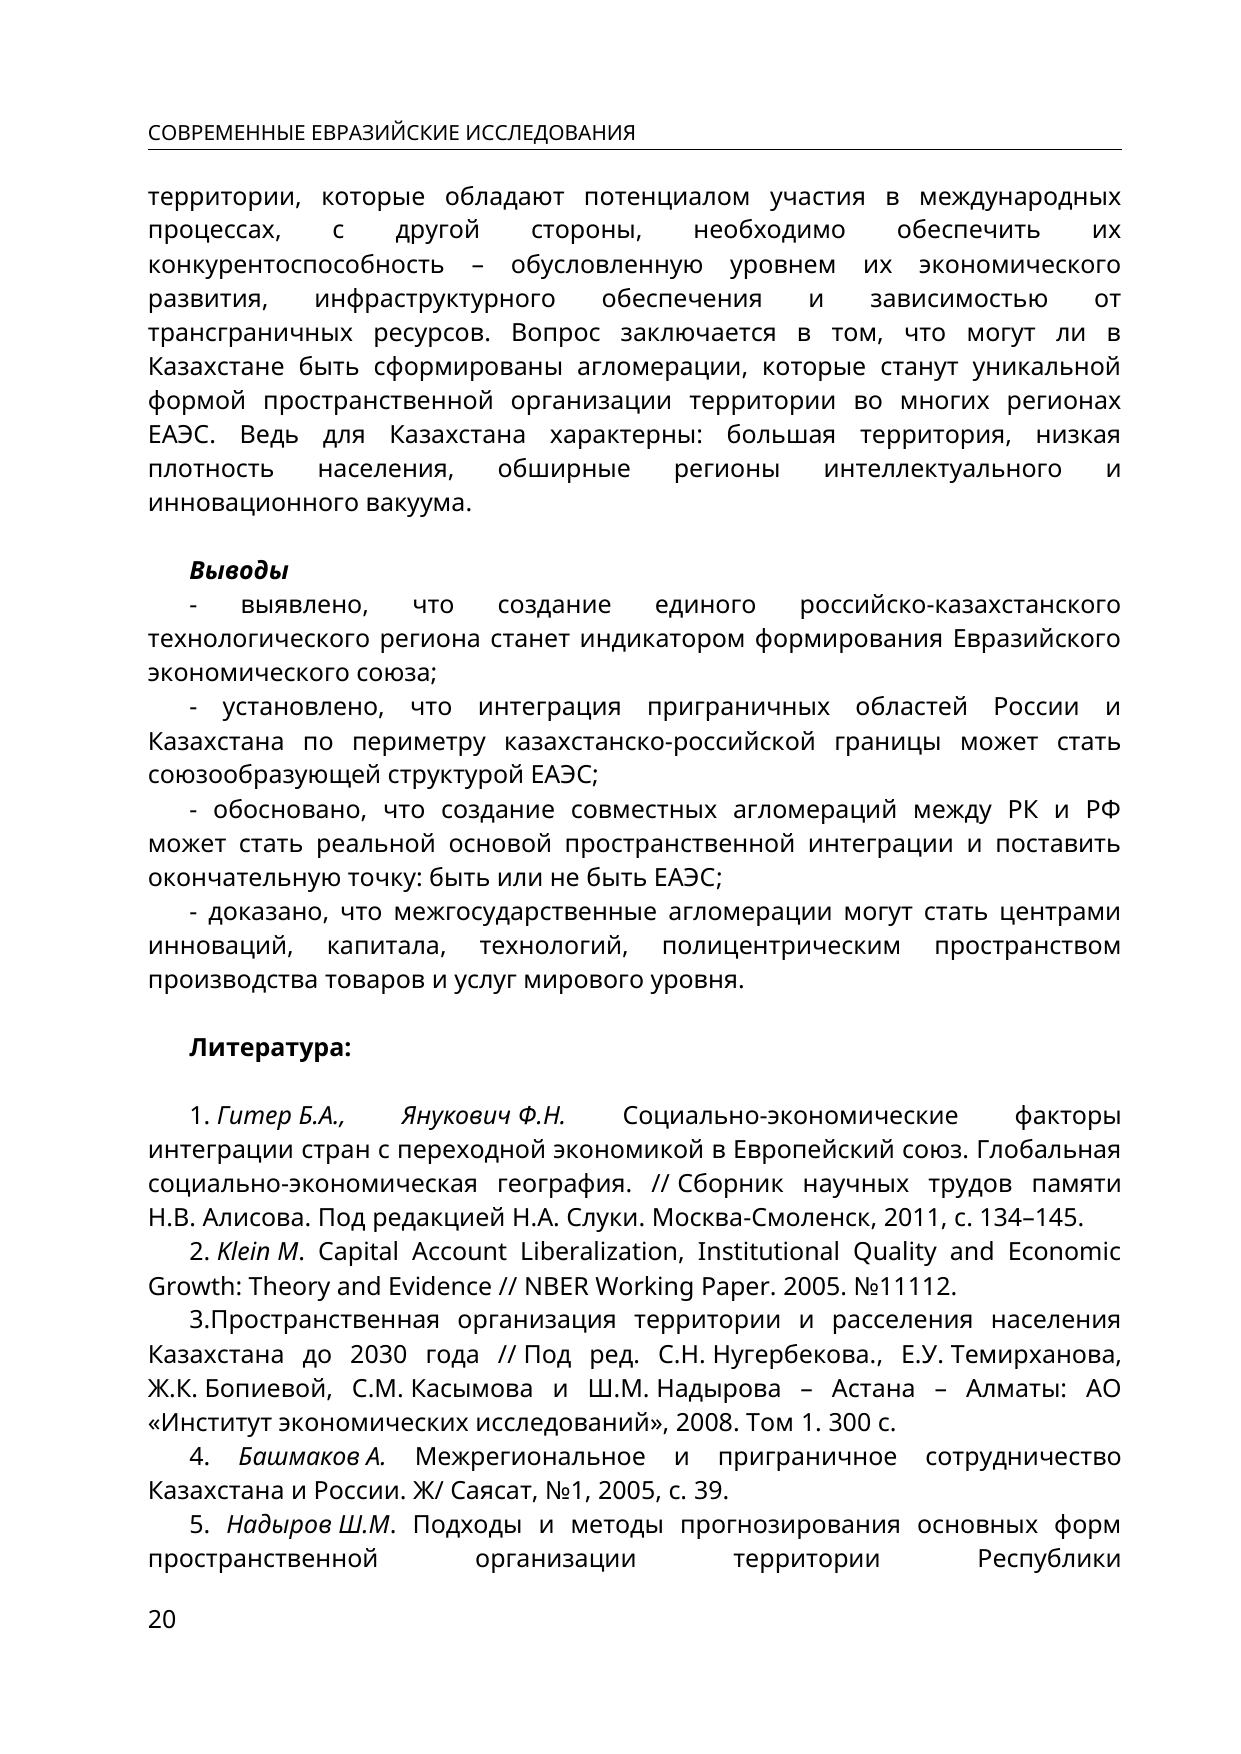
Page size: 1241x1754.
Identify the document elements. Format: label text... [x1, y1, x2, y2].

text 3.Пространственная организация территории и расселения населения Казахстана до 2030 года // Под ред. С.Н. Нугербекова., Е.У. Темирханова, Ж.К. Бопиевой, С.М. Касымова и Ш.М. Надырова – Астана – Алматы: АО «Институт экономических исследований», 2008. Том 1. 300 с. [148, 1302, 1122, 1438]
text - установлено, что интеграция приграничных областей России и Казахстана по периметру казахстанско-российской границы может стать союзообразующей структурой ЕАЭС; [148, 689, 1122, 791]
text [148, 1507, 1122, 1575]
text 4. Башмаков А. Межрегиональное и приграничное сотрудничество Казахстана и России. Ж/ Саясат, №1, 2005, с. 39. [148, 1438, 1122, 1507]
text Литература: [148, 1030, 1122, 1064]
text 1. Гитер Б.А., Янукович Ф.Н. Социально-экономические факторы интеграции стран с переходной экономикой в Европейский союз. Глобальная социально-экономическая география. // Сборник научных трудов памяти Н.В. Алисова. Под редакцией Н.А. Слуки. Москва-Смоленск, 2011, с. 134–145. [148, 1098, 1122, 1234]
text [148, 178, 1122, 519]
text - доказано, что межгосударственные агломерации могут стать центрами инноваций, капитала, технологий, полицентрическим пространством производства товаров и услуг мирового уровня. [148, 893, 1122, 996]
text - выявлено, что создание единого российско-казахстанского технологического региона станет индикатором формирования Евразийского экономического союза; [148, 587, 1122, 689]
text - обосновано, что создание совместных агломераций между РК и РФ может стать реальной основой пространственной интеграции и поставить окончательную точку: быть или не быть ЕАЭС; [148, 791, 1122, 893]
text Выводы [148, 553, 1122, 587]
text 2. Klein M. Capital Account Liberalization, Institutional Quality and Economic Growth: Theory and Evidence // NBER Working Paper. 2005. №11112. [148, 1234, 1122, 1302]
